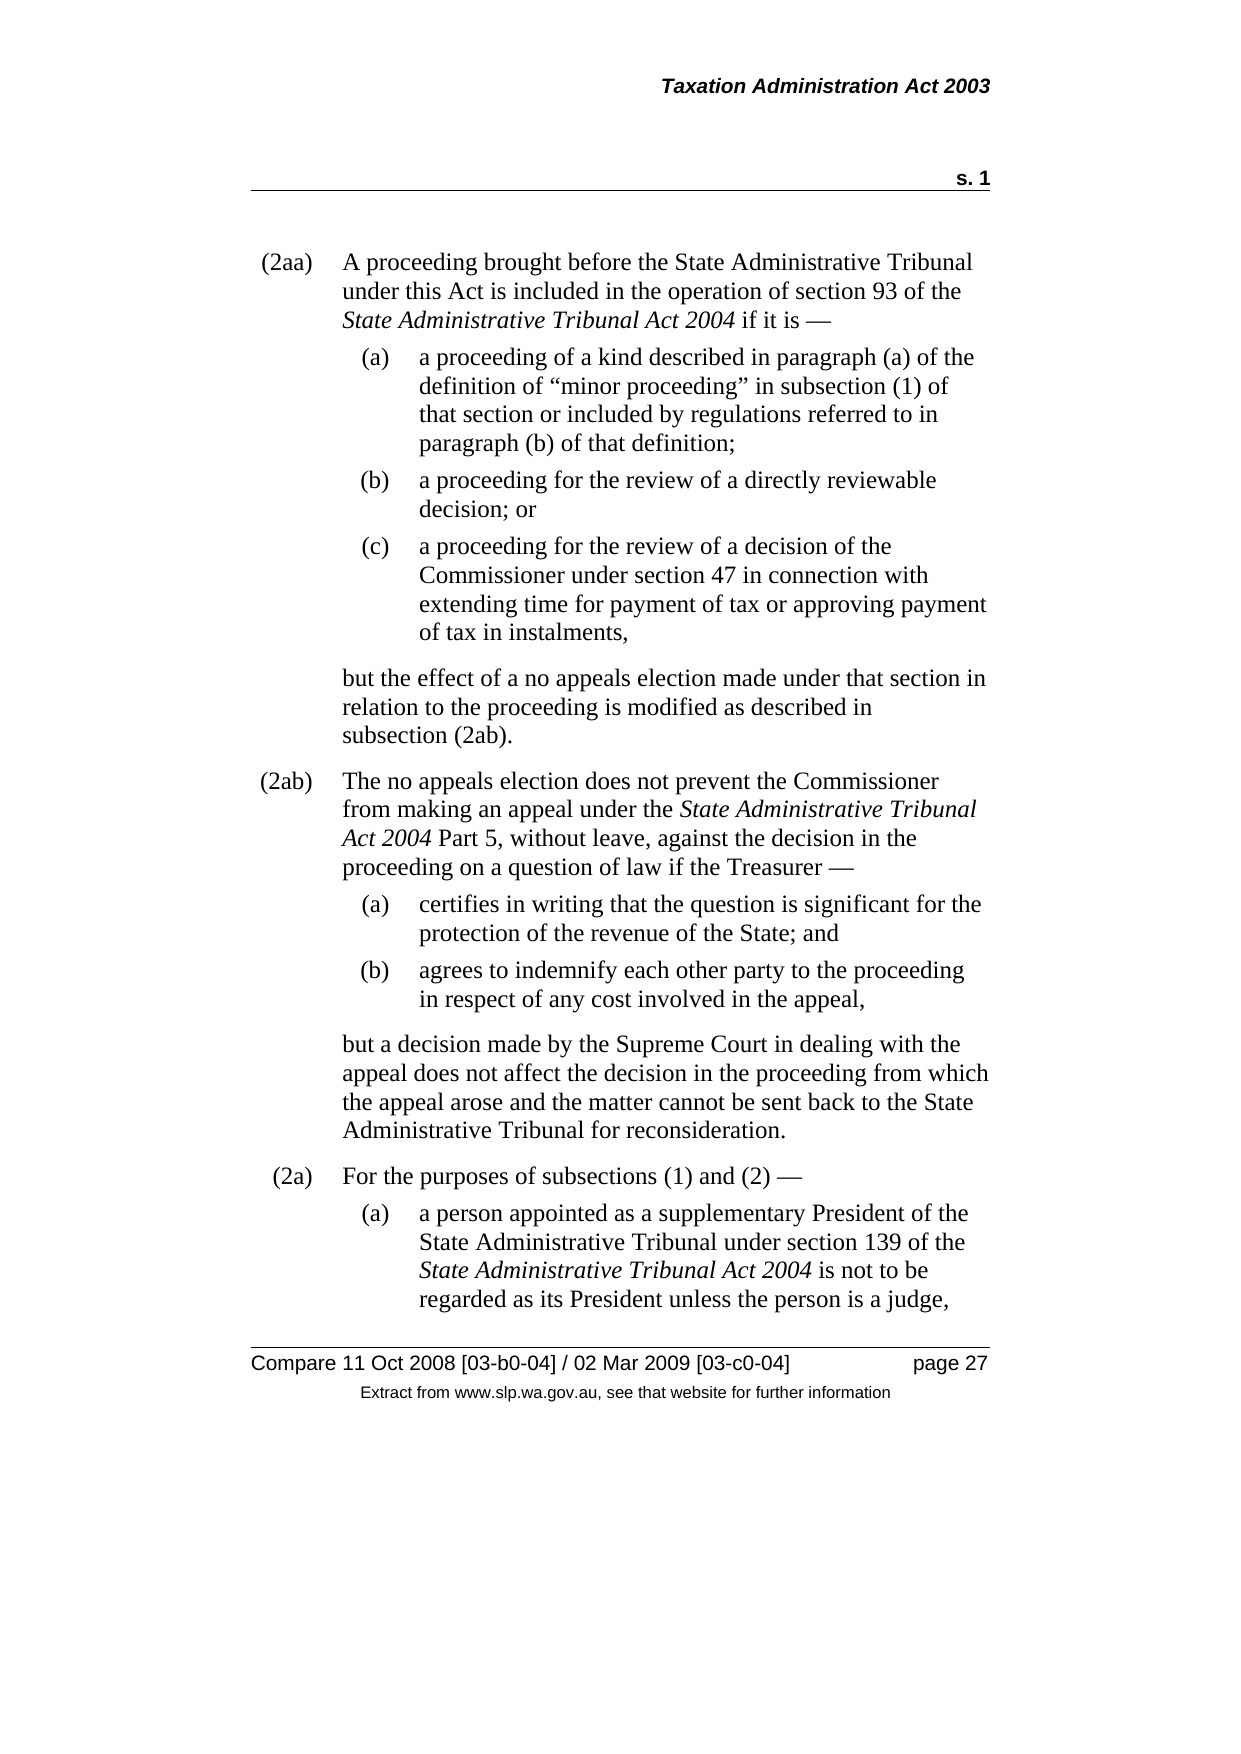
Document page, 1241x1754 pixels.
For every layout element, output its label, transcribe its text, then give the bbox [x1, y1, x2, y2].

text (a) a proceeding of a kind described in paragraph (a) of the definition of “minor proceeding” in subsection (1) of that section or included by regulations referred to in paragraph (b) of that definition; [251, 342, 990, 457]
text (c) a proceeding for the review of a decision of the Commissioner under section 47 in connection with extending time for payment of tax or approving payment of tax in instalments, [251, 531, 990, 646]
text (b) agrees to indemnify each other party to the proceeding in respect of any cost involved in the appeal, [251, 955, 990, 1012]
text but a decision made by the Supreme Court in dealing with the appeal does not affect the decision in the proceeding from which the appeal arose and the matter cannot be sent back to the State Administrative Tribunal for reconsideration. [251, 1029, 990, 1144]
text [251, 1198, 990, 1313]
text (2a) For the purposes of subsections (1) and (2) — [251, 1161, 990, 1189]
text (b) a proceeding for the review of a directly reviewable decision; or [251, 465, 990, 523]
text but the effect of a no appeals election made under that section in relation to the proceeding is modified as described in subsection (2ab). [251, 663, 990, 749]
text (2ab) The no appeals election does not prevent the Commissioner from making an appeal under the State Administrative Tribunal Act 2004 Part 5, without leave, against the decision in the proceeding on a question of law if the Treasurer — [251, 766, 990, 881]
text (a) certifies in writing that the question is significant for the protection of the revenue of the State; and [251, 889, 990, 947]
text (2aa) A proceeding brought before the State Administrative Tribunal under this Act is included in the operation of section 93 of the State Administrative Tribunal Act 2004 if it is — [251, 247, 990, 334]
